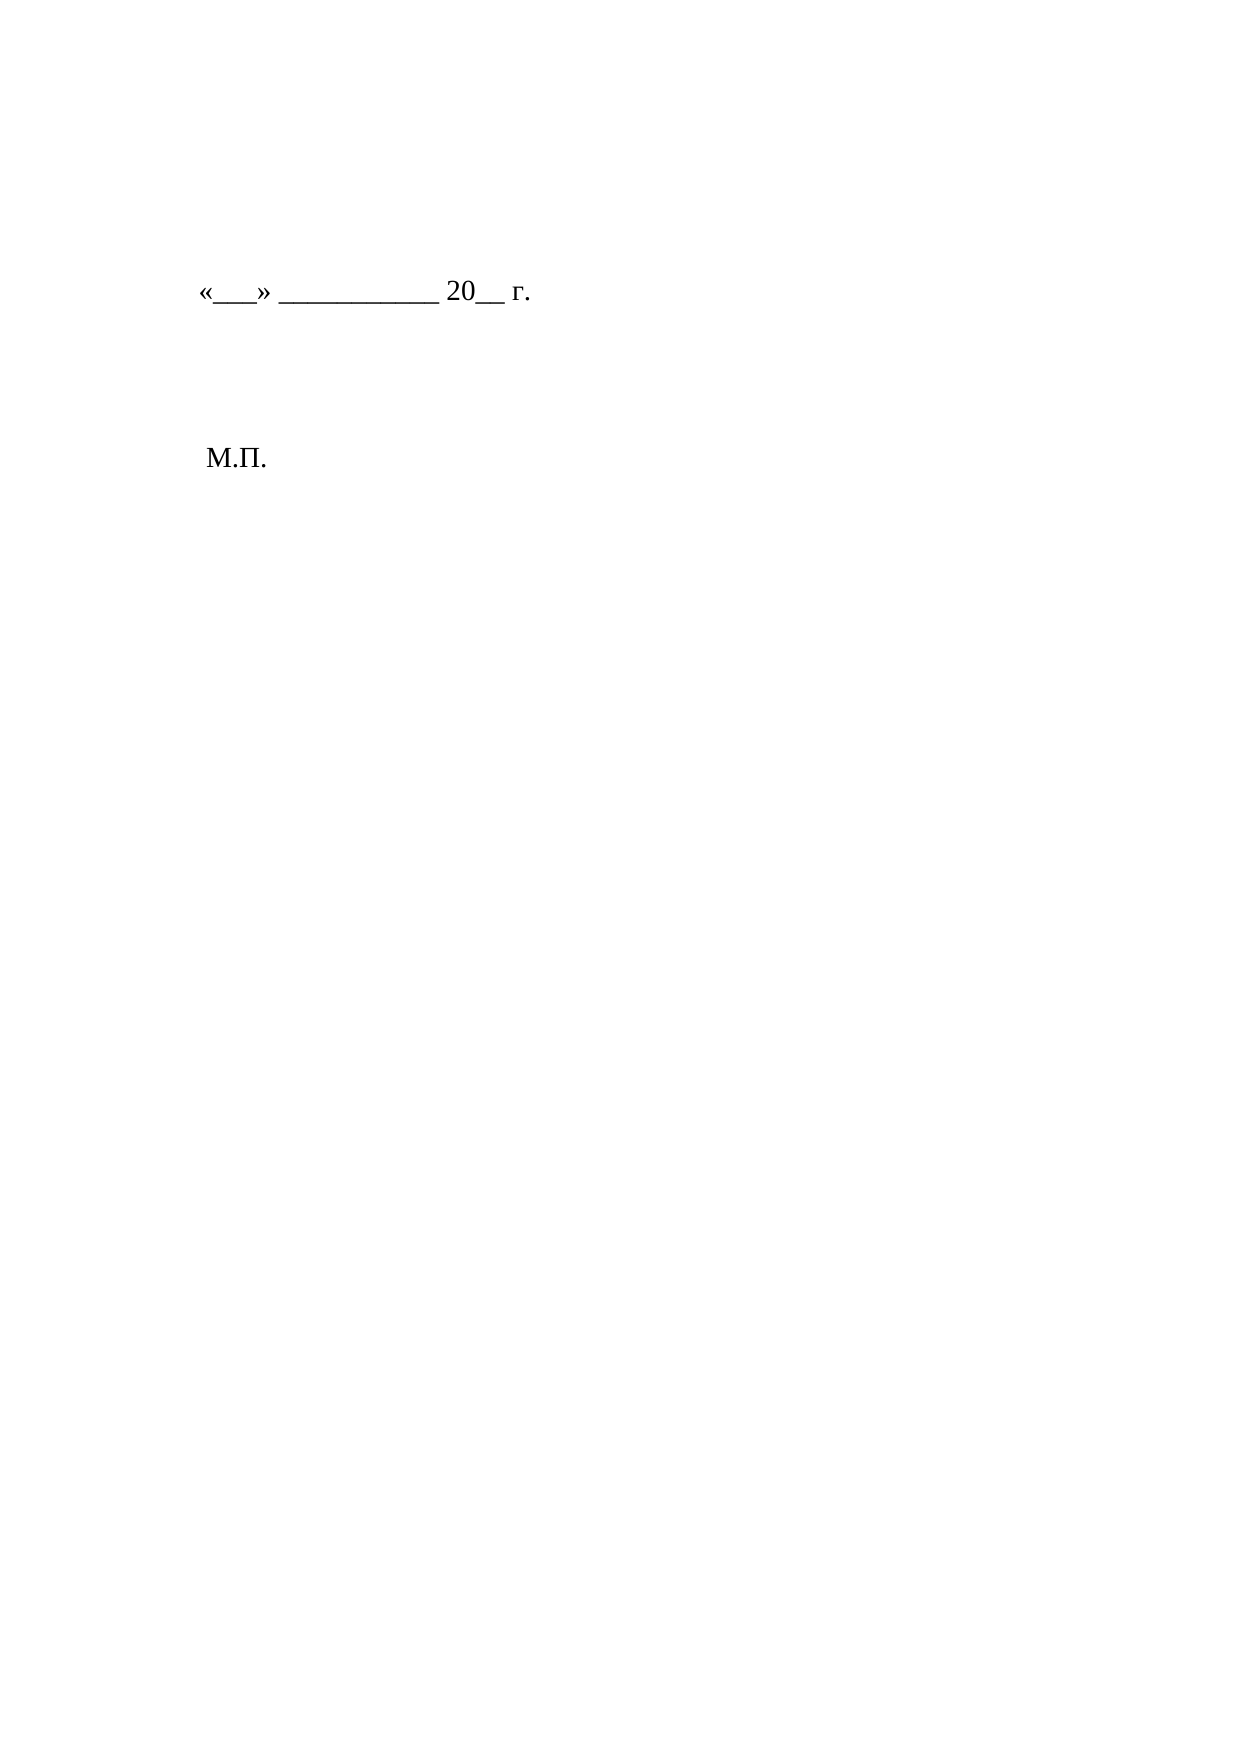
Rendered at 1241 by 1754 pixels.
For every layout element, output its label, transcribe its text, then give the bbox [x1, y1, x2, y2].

text «___» ___________ 20__ г. [118, 273, 1181, 307]
text М.П. [133, 440, 1229, 473]
